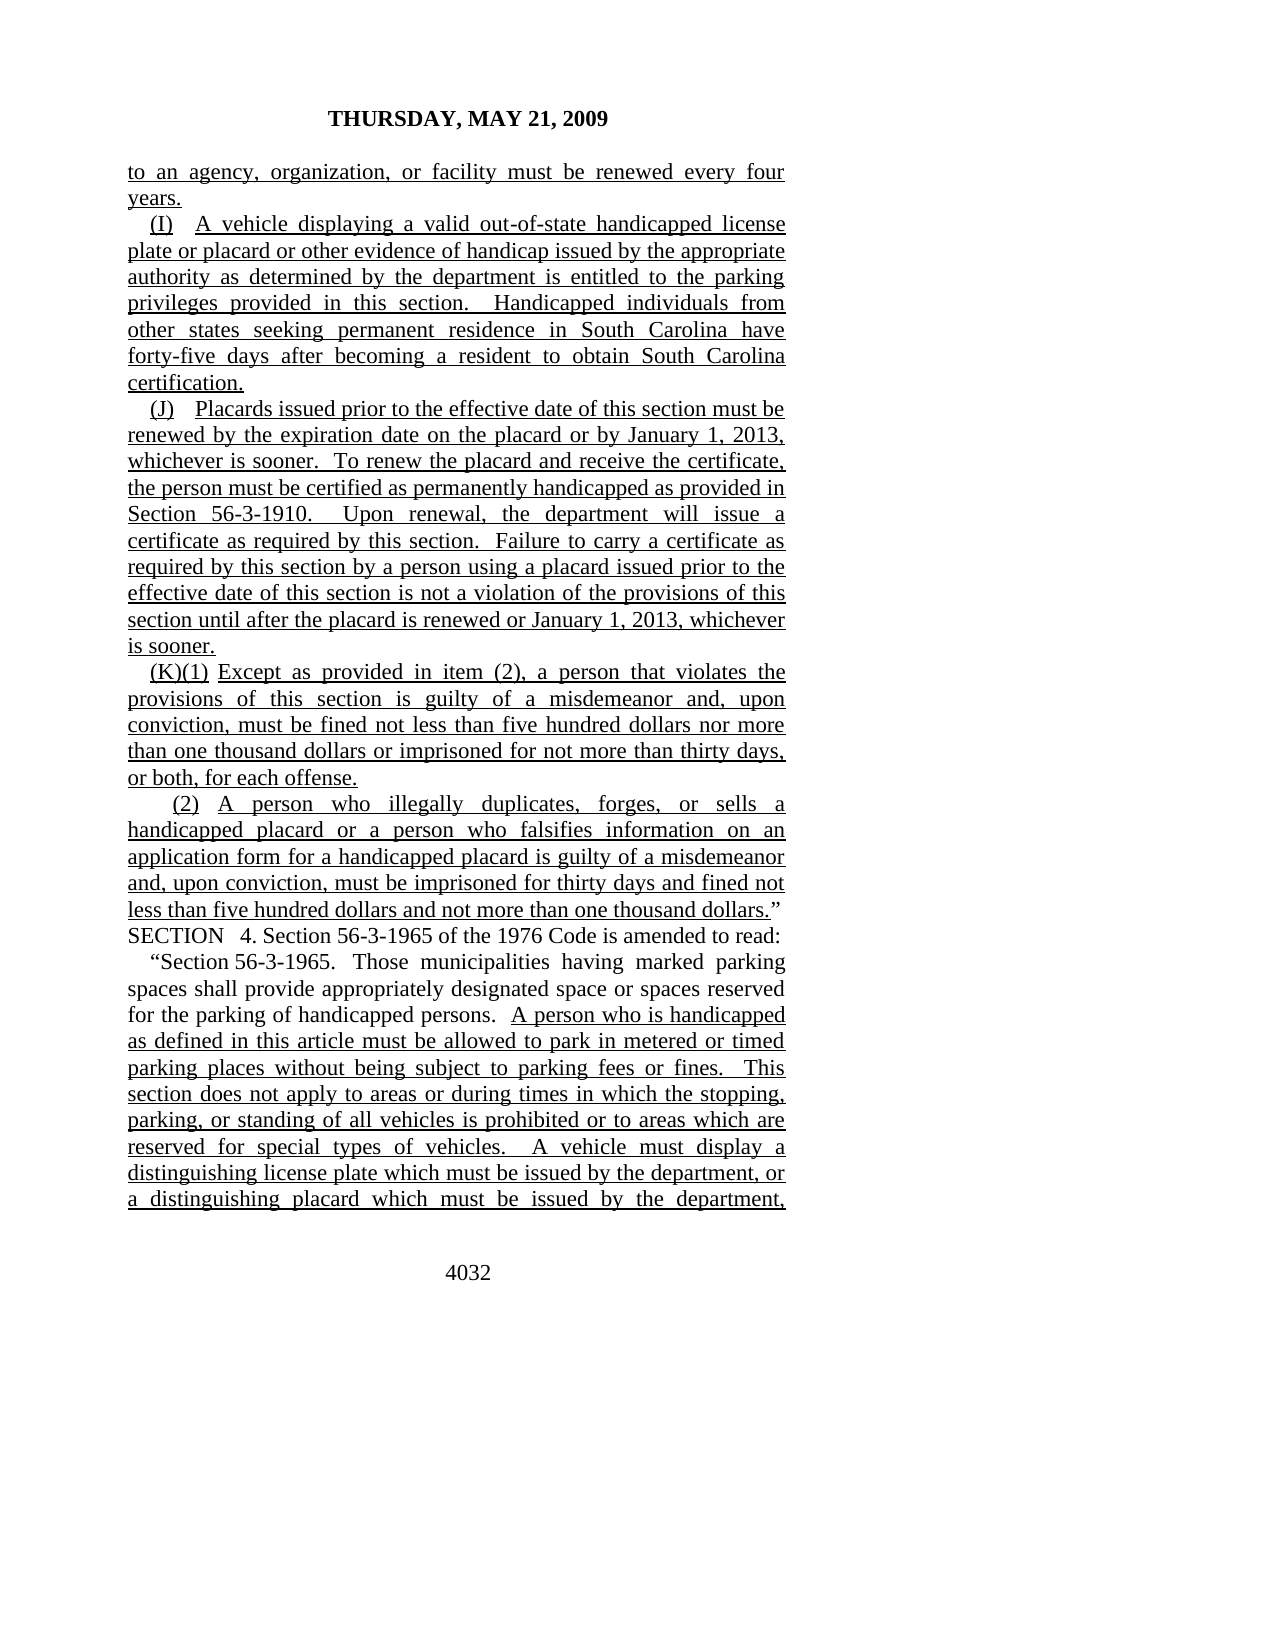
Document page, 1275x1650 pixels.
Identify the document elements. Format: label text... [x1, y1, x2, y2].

text (I) A vehicle displaying a valid out-of-state handicapped license plate or placard or other evidence of handicap issued by the appropriate authority as determined by the department is entitled to the parking privileges provided in this section. Handicapped individuals from other states seeking permanent residence in South Carolina have forty-five days after becoming a resident to obtain South Carolina certification. [127, 210, 786, 260]
text (K)(1) Except as provided in item (2), a person that violates the provisions of this section is guilty of a misdemeanor and, upon conviction, must be fined not less than five hundred dollars nor more than one thousand dollars or imprisoned for not more than thirty days, or both, for each offense. [127, 761, 786, 790]
text (I) A vehicle displaying a valid out-of-state handicapped license plate or placard or other evidence of handicap issued by the appropriate authority as determined by the department is entitled to the parking privileges provided in this section. Handicapped individuals from other states seeking permanent residence in South Carolina have forty-five days after becoming a resident to obtain South Carolina certification. [127, 261, 786, 312]
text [127, 158, 786, 210]
text (K)(1) Except as provided in item (2), a person that violates the provisions of this section is guilty of a misdemeanor and, upon conviction, must be fined not less than five hundred dollars nor more than one thousand dollars or imprisoned for not more than thirty days, or both, for each offense. [127, 658, 786, 708]
text SECTION 4. Section 56-3-1965 of the 1976 Code is amended to read: [127, 922, 786, 948]
text (J) Placards issued prior to the effective date of this section must be renewed by the expiration date on the placard or by January 1, 2013, whichever is sooner. To renew the placard and receive the certificate, the person must be certified as permanently handicapped as provided in Section 56-3-1910. Upon renewal, the department will issue a certificate as required by this section. Failure to carry a certificate as required by this section by a person using a placard issued prior to the effective date of this section is not a violation of the provisions of this section until after the placard is renewed or January 1, 2013, whichever is sooner. [127, 395, 786, 470]
text (2) A person who illegally duplicates, forges, or sells a handicapped placard or a person who falsifies information on an application form for a handicapped placard is guilty of a misdemeanor and, upon conviction, must be imprisoned for thirty days and fined not less than five hundred dollars and not more than one thousand dollars.” [127, 790, 786, 839]
text (2) A person who illegally duplicates, forges, or sells a handicapped placard or a person who falsifies information on an application form for a handicapped placard is guilty of a misdemeanor and, upon conviction, must be imprisoned for thirty days and fined not less than five hundred dollars and not more than one thousand dollars.” [127, 867, 786, 922]
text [127, 1183, 786, 1208]
